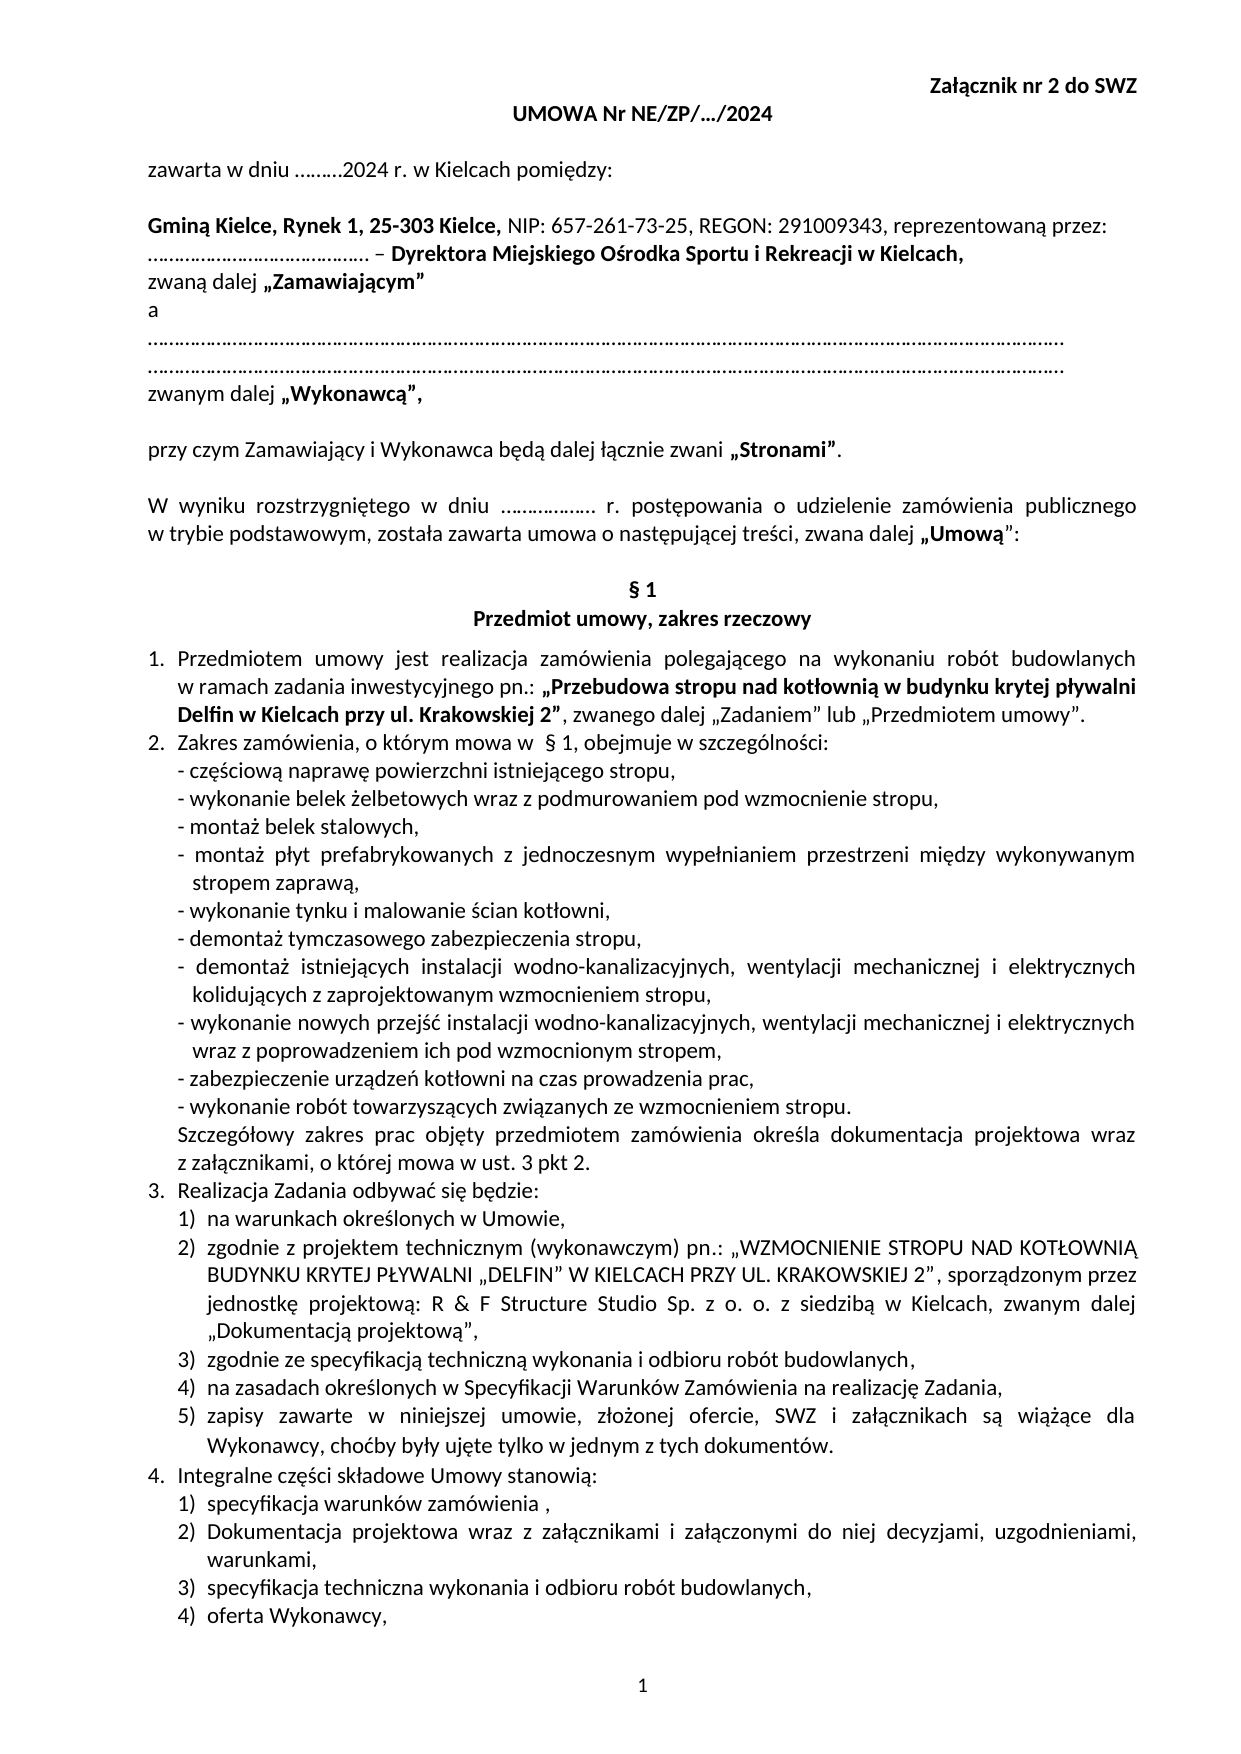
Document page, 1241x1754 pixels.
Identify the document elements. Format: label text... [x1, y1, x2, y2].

text zwanym dalej „Wykonawcą”, [148, 379, 1137, 407]
text W wyniku rozstrzygniętego w dniu ……………… r. postępowania o udzielenie zamówienia publicznego w trybie podstawowym, została zawarta umowa o następującej treści, zwana dalej „Umową”: [148, 492, 1137, 548]
list zgodnie ze specyfikacją techniczną wykonania i odbioru robót budowlanych, [177, 1345, 1137, 1373]
text - wykonanie belek żelbetowych wraz z podmurowaniem pod wzmocnienie stropu, [177, 784, 1137, 812]
text ………………………………………………………………………………………………………………………………………………………… [148, 323, 1137, 351]
list specyfikacja warunków zamówienia , [177, 1489, 1137, 1517]
text Załącznik nr 2 do SWZ [148, 71, 1137, 99]
text przy czym Zamawiający i Wykonawca będą dalej łącznie zwani „Stronami”. [148, 436, 1137, 463]
list Przedmiotem umowy jest realizacja zamówienia polegającego na wykonaniu robót budowlanych w ramach zadania inwestycyjnego pn.: „Przebudowa stropu nad kotłownią w budynku krytej pływalni Delfin w Kielcach przy ul. Krakowskiej 2”, zwanego dalej „Zadaniem” lub „Przedmiotem umowy”. [148, 644, 1137, 728]
text - wykonanie robót towarzyszących związanych ze wzmocnieniem stropu. [177, 1092, 1137, 1121]
text Przedmiot umowy, zakres rzeczowy [148, 604, 1137, 632]
list Dokumentacja projektowa wraz z załącznikami i załączonymi do niej decyzjami, uzgodnieniami, warunkami, [177, 1517, 1137, 1573]
text - demontaż tymczasowego zabezpieczenia stropu, [177, 924, 1137, 952]
text § 1 [148, 576, 1137, 604]
list zgodnie z projektem technicznym (wykonawczym) pn.: „Wzmocnienie stropu nad kotłownią budynku krytej pływalni „DELFIN” w Kielcach przy ul. Krakowskiej 2”, sporządzonym przez jednostkę projektową: R & F Structure Studio Sp. z o. o. z siedzibą w Kielcach, zwanym dalej „Dokumentacją projektową”, [177, 1233, 1137, 1345]
text - zabezpieczenie urządzeń kotłowni na czas prowadzenia prac, [177, 1064, 1137, 1092]
text zwaną dalej „Zamawiającym” [148, 267, 1137, 295]
list oferta Wykonawcy, [177, 1601, 1137, 1629]
text zawarta w dniu ………2024 r. w Kielcach pomiędzy: [148, 155, 1137, 183]
list na warunkach określonych w Umowie, [177, 1204, 1137, 1233]
text - wykonanie tynku i malowanie ścian kotłowni, [177, 896, 1137, 924]
text - montaż belek stalowych, [177, 812, 1137, 840]
text Szczegółowy zakres prac objęty przedmiotem zamówienia określa dokumentacja projektowa wraz z załącznikami, o której mowa w ust. 3 pkt 2. [177, 1121, 1137, 1177]
list Integralne części składowe Umowy stanowią: [148, 1461, 1137, 1489]
text Gminą Kielce, Rynek 1, 25-303 Kielce, NIP: 657-261-73-25, REGON: 291009343, reprezentowaną przez: [148, 211, 1137, 239]
text a [148, 295, 1137, 323]
text - częściową naprawę powierzchni istniejącego stropu, [177, 756, 1137, 784]
list zapisy zawarte w niniejszej umowie, złożonej ofercie, SWZ i załącznikach są wiążące dla Wykonawcy, choćby były ujęte tylko w jednym z tych dokumentów. [177, 1401, 1137, 1459]
list Realizacja Zadania odbywać się będzie: [148, 1177, 1137, 1204]
text - demontaż istniejących instalacji wodno-kanalizacyjnych, wentylacji mechanicznej i elektrycznych kolidujących z zaprojektowanym wzmocnieniem stropu, [177, 952, 1137, 1008]
list na zasadach określonych w Specyfikacji Warunków Zamówienia na realizację Zadania, [177, 1373, 1137, 1401]
text - montaż płyt prefabrykowanych z jednoczesnym wypełnianiem przestrzeni między wykonywanym stropem zaprawą, [177, 840, 1137, 896]
text UMOWA Nr NE/ZP/…/2024 [148, 99, 1137, 127]
list specyfikacja techniczna wykonania i odbioru robót budowlanych, [177, 1573, 1137, 1601]
text ………………………………………………………………………………………………………………………………………………………… [148, 351, 1137, 379]
text …………………………………… – Dyrektora Miejskiego Ośrodka Sportu i Rekreacji w Kielcach, [148, 239, 1137, 267]
list Zakres zamówienia, o którym mowa w § 1, obejmuje w szczególności: [148, 728, 1137, 756]
text - wykonanie nowych przejść instalacji wodno-kanalizacyjnych, wentylacji mechanicznej i elektrycznych wraz z poprowadzeniem ich pod wzmocnionym stropem, [177, 1008, 1137, 1064]
